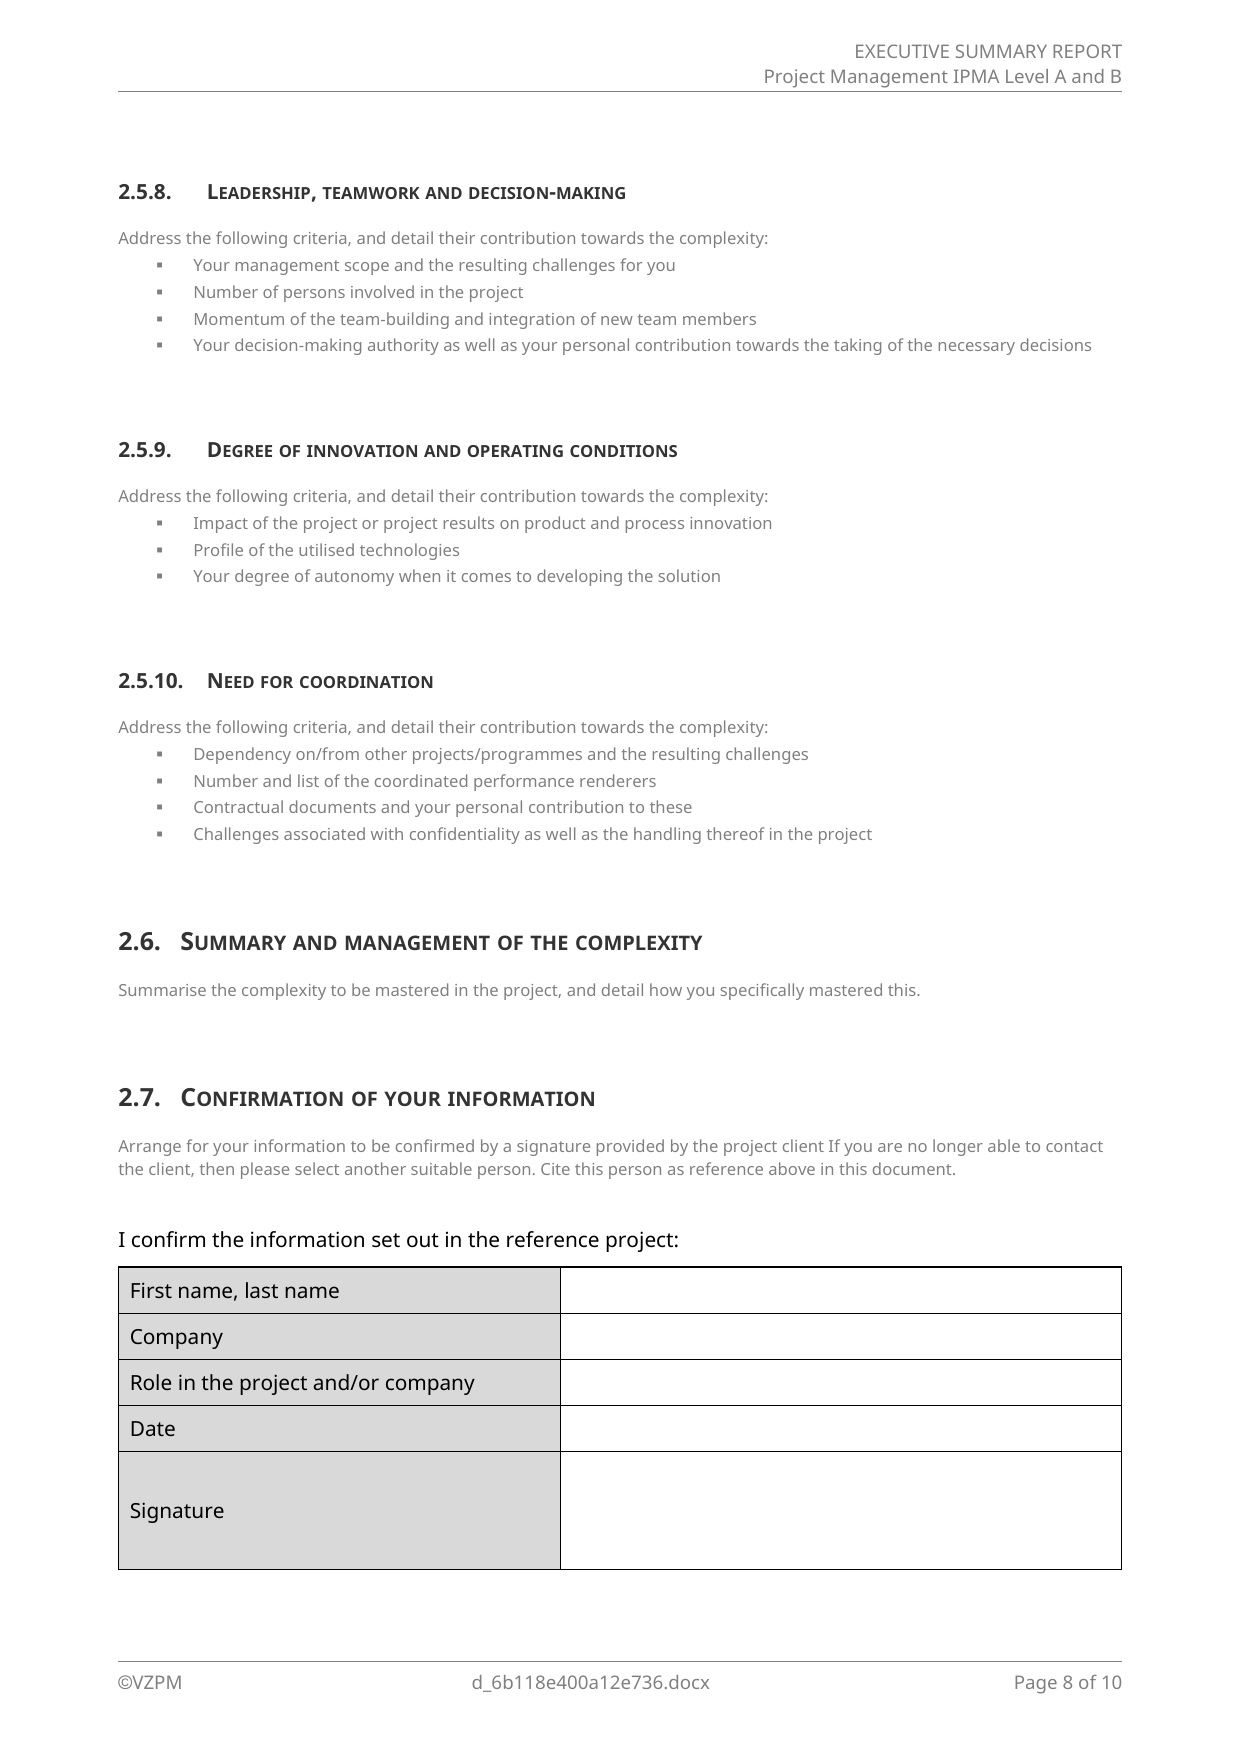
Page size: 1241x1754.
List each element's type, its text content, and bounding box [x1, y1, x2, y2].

table_cell Role in the project and/or company [119, 1360, 560, 1405]
table_cell [561, 1406, 1121, 1451]
list Momentum of the team-building and integration of new team members [156, 307, 1122, 330]
text Summarise the complexity to be mastered in the project, and detail how you specifically mastered this. [118, 979, 1122, 1002]
table_header First name, last name [119, 1268, 560, 1313]
subtitle Need for coordination [118, 666, 1122, 694]
table_header [561, 1268, 1121, 1313]
text Arrange for your information to be confirmed by a signature provided by the project client If you are no longer able to contact the client, then please select another suitable person. Cite this person as reference above in this document. [118, 1135, 1122, 1180]
subtitle Leadership, teamwork and decision-making [118, 177, 1122, 206]
list Number and list of the coordinated performance renderers [156, 769, 1122, 792]
text I confirm the information set out in the reference project: [118, 1226, 1122, 1254]
subtitle Degree of innovation and operating conditions [118, 435, 1122, 463]
table_cell Company [119, 1314, 560, 1359]
list Challenges associated with confidentiality as well as the handling thereof in the project [156, 823, 1122, 846]
text Address the following criteria, and detail their contribution towards the complexity: [118, 715, 1122, 738]
table_cell [561, 1314, 1121, 1359]
table_cell Date [119, 1406, 560, 1451]
subtitle Summary and management of the complexity [118, 924, 1122, 958]
list Profile of the utilised technologies [156, 538, 1122, 561]
subtitle Confirmation of your information [118, 1080, 1122, 1114]
list Contractual documents and your personal contribution to these [156, 796, 1122, 819]
list Your decision-making authority as well as your personal contribution towards the taking of the necessary decisions [156, 334, 1122, 357]
text Address the following criteria, and detail their contribution towards the complexity: [118, 484, 1122, 507]
list Your degree of autonomy when it comes to developing the solution [156, 565, 1122, 588]
text Address the following criteria, and detail their contribution towards the complexity: [118, 226, 1122, 249]
table_cell [561, 1360, 1121, 1405]
table_cell Signature [119, 1452, 560, 1569]
list Number of persons involved in the project [156, 280, 1122, 303]
list Your management scope and the resulting challenges for you [156, 253, 1122, 276]
table_cell [561, 1452, 1121, 1569]
list Impact of the project or project results on product and process innovation [156, 511, 1122, 534]
list Dependency on/from other projects/programmes and the resulting challenges [156, 742, 1122, 765]
